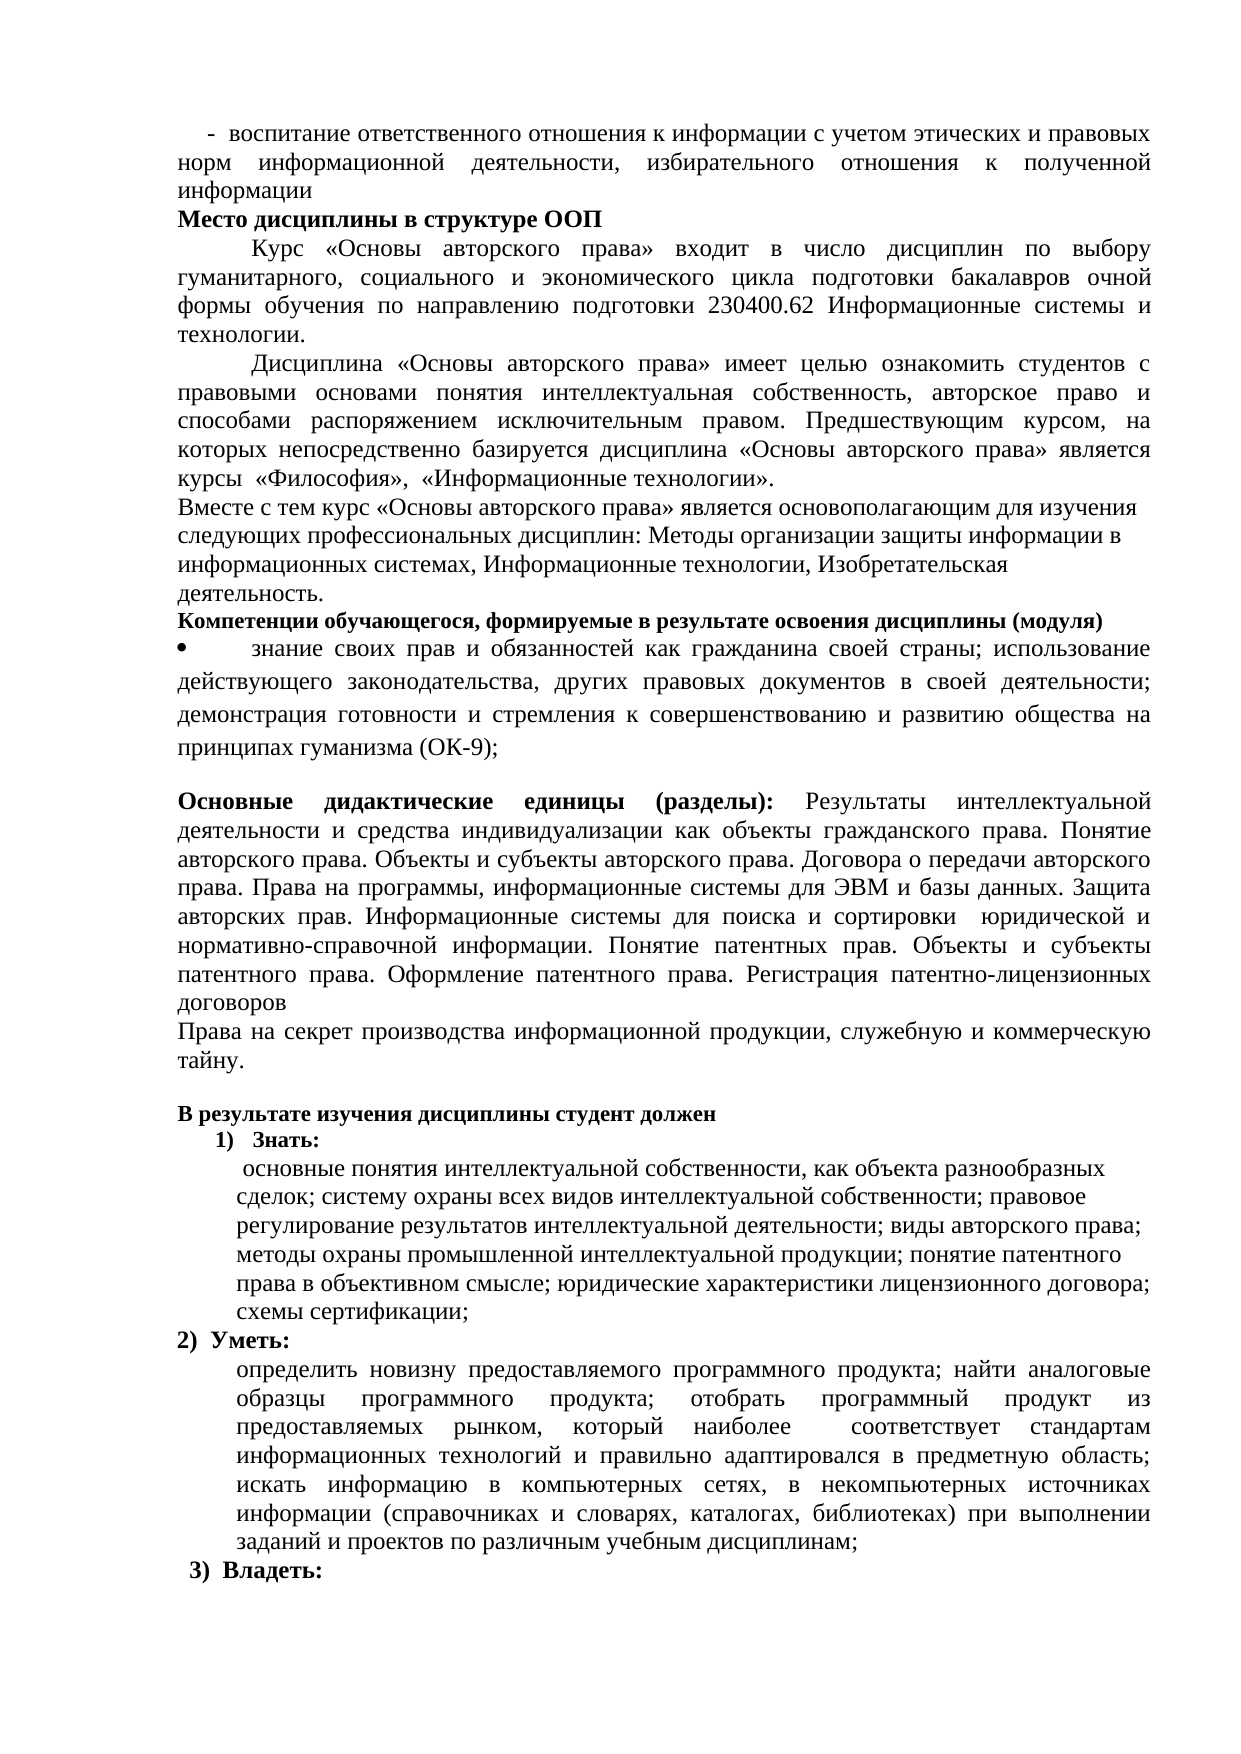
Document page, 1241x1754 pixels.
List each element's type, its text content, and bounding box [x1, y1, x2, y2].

text Вместе с тем курс «Основы авторского права» является основополагающим для изучения следующих профессиональных дисциплин: Методы организации защиты информации в информационных системах, Информационные технологии, Изобретательская деятельность. [177, 492, 1152, 607]
text Место дисциплины в структуре ООП [177, 204, 1152, 233]
text определить новизну предоставляемого программного продукта; найти аналоговые образцы программного продукта; отобрать программный продукт из предоставляемых рынком, который наиболее соответствует стандартам информационных технологий и правильно адаптировался в предметную область; искать информацию в компьютерных сетях, в некомпьютерных источниках информации (справочниках и словарях, каталогах, библиотеках) при выполнении заданий и проектов по различным учебным дисциплинам; [236, 1354, 1152, 1555]
text Права на секрет производства информационной продукции, служебную и коммерческую тайну. [177, 1016, 1152, 1074]
text Дисциплина «Основы авторского права» имеет целью ознакомить студентов с правовыми основами понятия интеллектуальная собственность, авторское право и способами распоряжением исключительным правом. Предшествующим курсом, на которых непосредственно базируется дисциплина «Основы авторского права» является курсы «Философия», «Информационные технологии». [177, 348, 1152, 492]
text 2) Уметь: [133, 1325, 1152, 1354]
text - воспитание ответственного отношения к информации с учетом этических и правовых норм информационной деятельности, избирательного отношения к полученной информации [177, 118, 1152, 204]
text Компетенции обучающегося, формируемые в результате освоения дисциплины (модуля) [177, 607, 1152, 633]
text Основные дидактические единицы (разделы): Результаты интеллектуальной деятельности и средства индивидуализации как объекты гражданского права. Понятие авторского права. Объекты и субъекты авторского права. Договора о передачи авторского права. Права на программы, информационные системы для ЭВМ и базы данных. Защита авторских прав. Информационные системы для поиска и сортировки юридической и нормативно-справочной информации. Понятие патентных прав. Объекты и субъекты патентного права. Оформление патентного права. Регистрация патентно-лицензионных договоров [177, 786, 1152, 1016]
text В результате изучения дисциплины студент должен [177, 1100, 1152, 1126]
list знание своих прав и обязанностей как гражданина своей страны; использование действующего законодательства, других правовых документов в своей деятельности; демонстрация готовности и стремления к совершенствованию и развитию общества на принципах гуманизма (ОК-9); [177, 633, 1152, 761]
text Курс «Основы авторского права» входит в число дисциплин по выбору гуманитарного, социального и экономического цикла подготовки бакалавров очной формы обучения по направлению подготовки 230400.62 Информационные системы и технологии. [177, 233, 1152, 348]
text 3) Владеть: [133, 1555, 1152, 1584]
list Знать: [215, 1126, 1152, 1153]
text основные понятия интеллектуальной собственности, как объекта разнообразных сделок; систему охраны всех видов интеллектуальной собственности; правовое регулирование результатов интеллектуальной деятельности; виды авторского права; методы охраны промышленной интеллектуальной продукции; понятие патентного права в объективном смысле; юридические характеристики лицензионного договора; схемы сертификации; [236, 1153, 1152, 1325]
